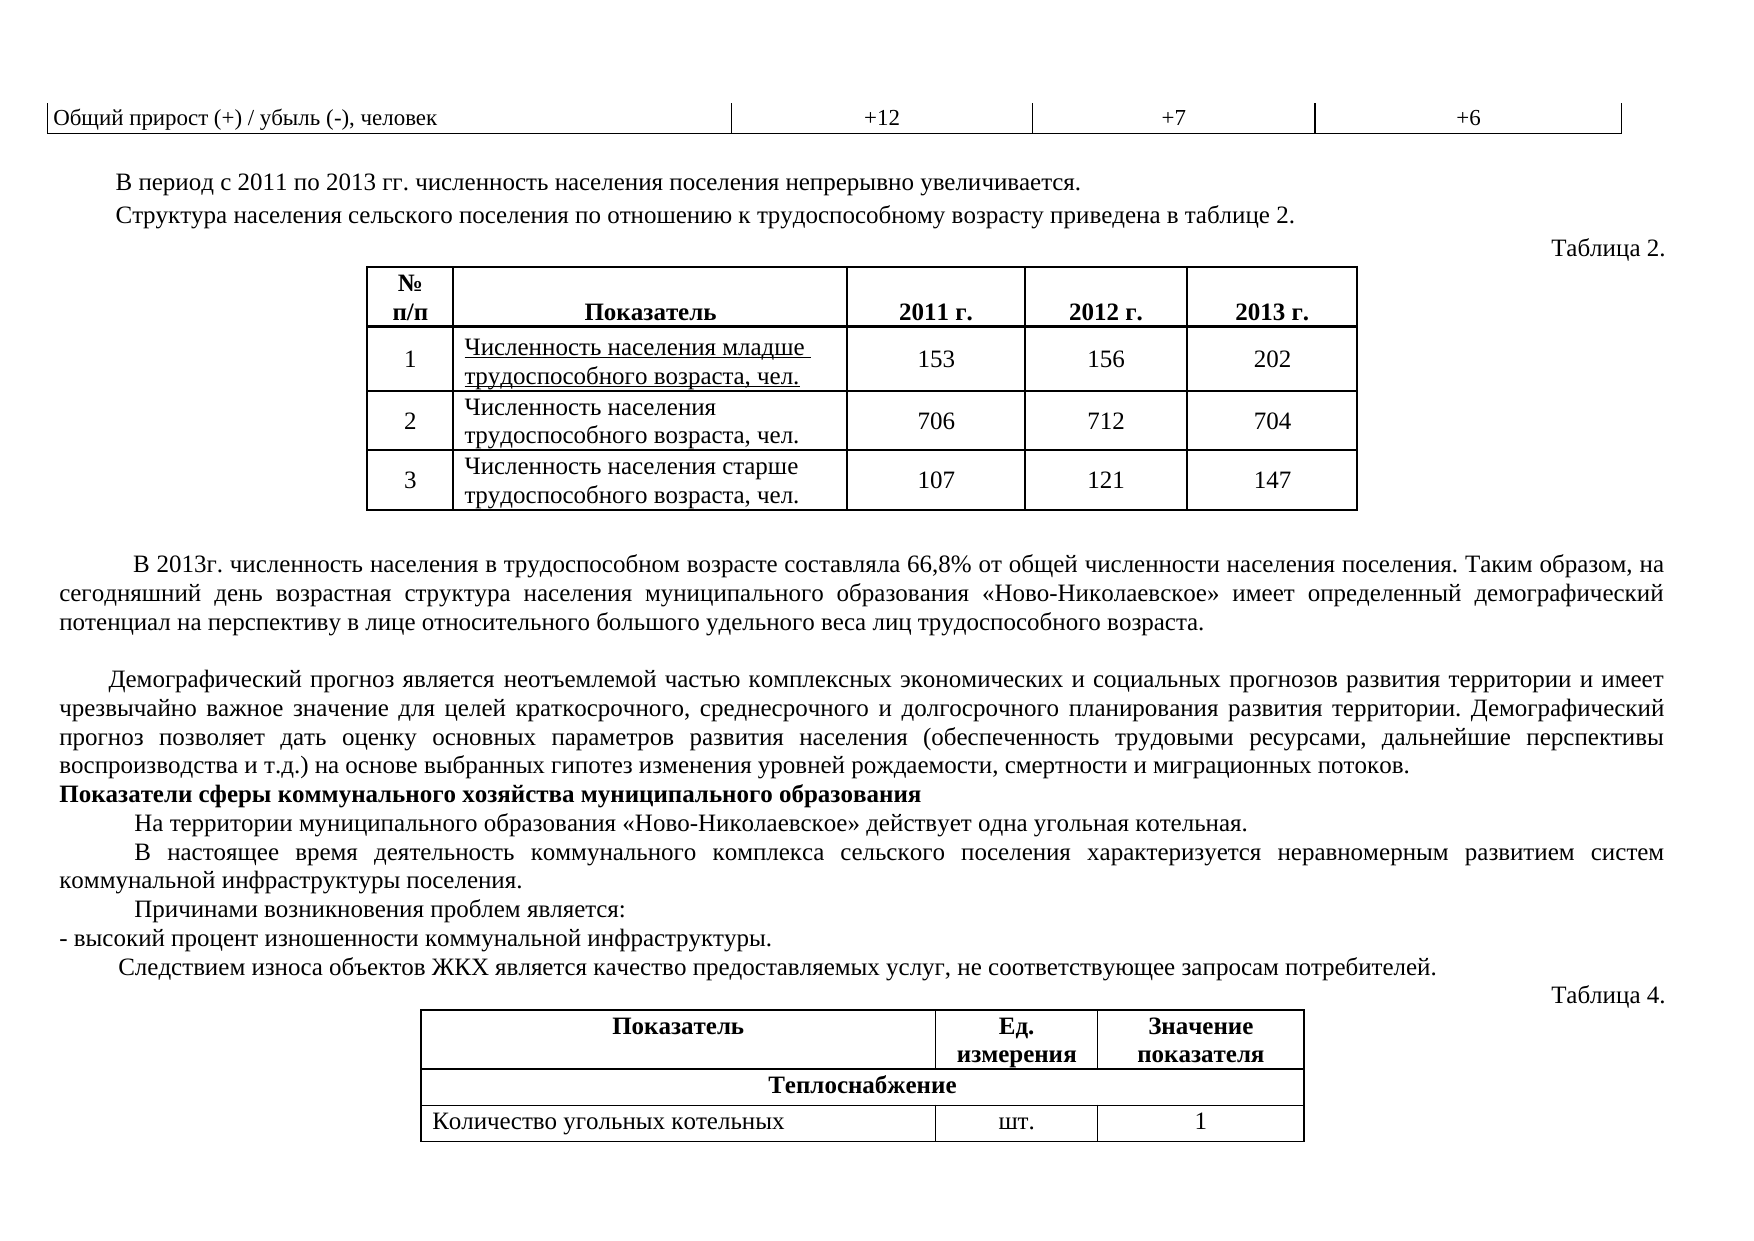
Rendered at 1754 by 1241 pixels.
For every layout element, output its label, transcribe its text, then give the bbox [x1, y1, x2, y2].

table_header Значение показателя [1098, 1011, 1303, 1068]
table_cell Численность населения младше трудоспособного возраста, чел. [454, 328, 846, 389]
table_cell 156 [1026, 328, 1186, 389]
table_cell 1 [368, 328, 452, 389]
text - высокий процент изношенности коммунальной инфраструктуры. [59, 923, 1665, 952]
table_cell +6 [1316, 103, 1621, 131]
table_header 2012 г. [1026, 268, 1186, 325]
table_header Показатель [454, 268, 846, 325]
table_cell Количество угольных котельных [422, 1106, 935, 1141]
table_cell 712 [1026, 392, 1186, 449]
text Таблица 2. [59, 233, 1665, 262]
table_cell 107 [848, 451, 1024, 509]
text Следствием износа объектов ЖКХ является качество предоставляемых услуг, не соответствующее запросам потребителей. [59, 952, 1665, 981]
table_cell 706 [848, 392, 1024, 449]
text В настоящее время деятельность коммунального комплекса сельского поселения характеризуется неравномерным развитием систем коммунальной инфраструктуры поселения. [59, 837, 1665, 894]
table_cell 2 [368, 392, 452, 449]
table_cell 153 [848, 328, 1024, 389]
table_header 2013 г. [1188, 268, 1356, 325]
table_header 2011 г. [848, 268, 1024, 325]
table_cell Численность населения старше трудоспособного возраста, чел. [454, 451, 846, 509]
table_header Ед. измерения [936, 1011, 1097, 1068]
table_cell 121 [1026, 451, 1186, 509]
table_cell +12 [732, 103, 1032, 131]
table_cell 202 [1188, 328, 1356, 389]
table_cell 3 [368, 451, 452, 509]
text Таблица 4. [59, 981, 1665, 1009]
table_cell Общий прирост (+) / убыль (-), человек [48, 103, 731, 131]
table_cell 704 [1188, 392, 1356, 449]
table_cell +7 [1033, 103, 1314, 131]
text В 2013г. численность населения в трудоспособном возрасте составляла 66,8% от общей численности населения поселения. Таким образом, на сегодняшний день возрастная структура населения муниципального образования «Ново-Николаевское» имеет определенный демографический потенциал на перспективу в лице относительного большого удельного веса лиц трудоспособного возраста. [59, 549, 1665, 636]
text На территории муниципального образования «Ново-Николаевское» действует одна угольная котельная. [59, 808, 1665, 837]
text Показатели сферы коммунального хозяйства муниципального образования [59, 779, 1665, 808]
table_header Показатель [422, 1011, 935, 1068]
text Структура населения сельского поселения по отношению к трудоспособному возрасту приведена в таблице 2. [59, 200, 1665, 228]
text Демографический прогноз является неотъемлемой частью комплексных экономических и социальных прогнозов развития территории и имеет чрезвычайно важное значение для целей краткосрочного, среднесрочного и долгосрочного планирования развития территории. Демографический прогноз позволяет дать оценку основных параметров развития населения (обеспеченность трудовыми ресурсами, дальнейшие перспективы воспроизводства и т.д.) на основе выбранных гипотез изменения уровней рождаемости, смертности и миграционных потоков. [59, 664, 1665, 779]
table_header № п/п [368, 268, 452, 325]
table_cell шт. [936, 1106, 1097, 1141]
text Причинами возникновения проблем является: [59, 894, 1665, 923]
table_cell 147 [1188, 451, 1356, 509]
table_cell Численность населения трудоспособного возраста, чел. [454, 392, 846, 449]
table_cell Теплоснабжение [422, 1070, 1303, 1104]
text В период с 2011 по 2013 гг. численность населения поселения непрерывно увеличивается. [59, 167, 1665, 196]
table_cell 1 [1098, 1106, 1303, 1141]
